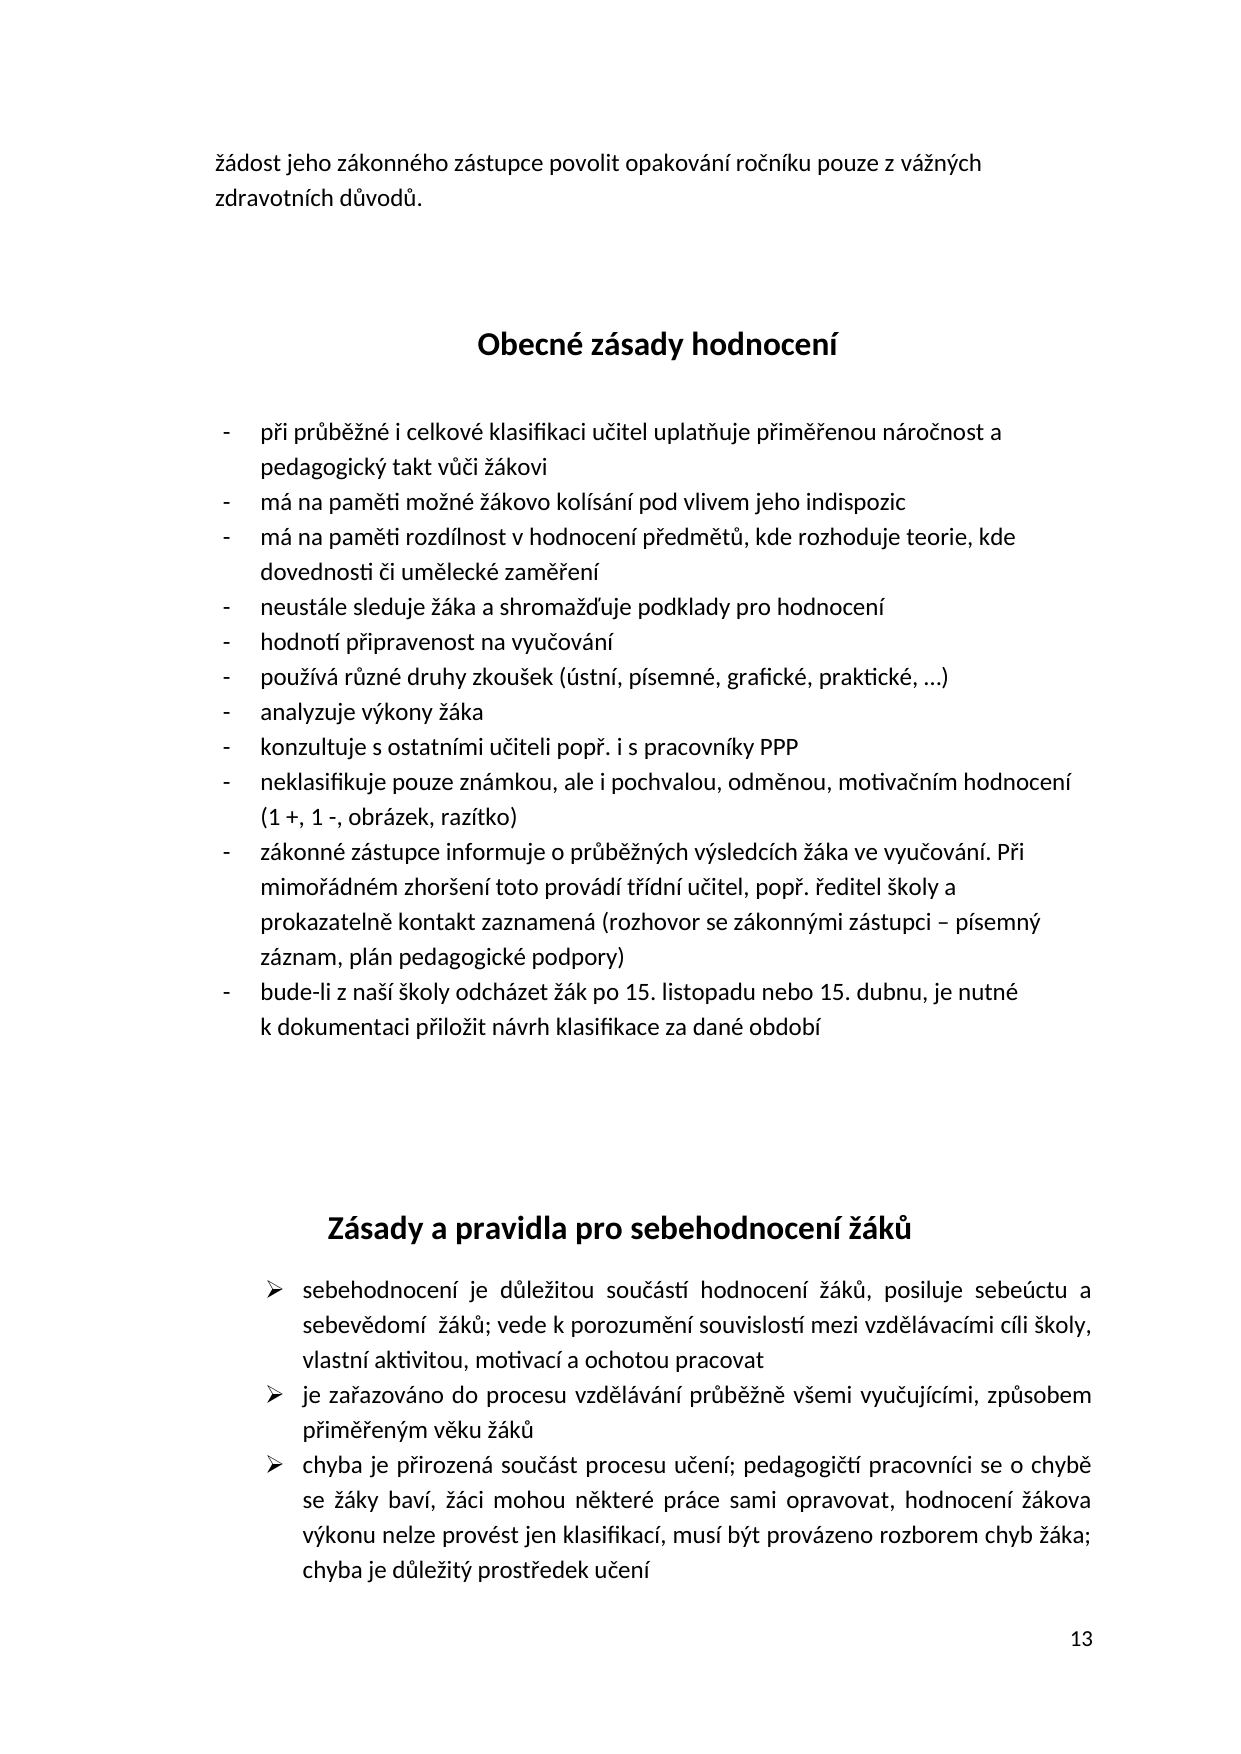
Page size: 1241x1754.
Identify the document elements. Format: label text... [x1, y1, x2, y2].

list používá různé druhy zkoušek (ústní, písemné, grafické, praktické, …) [223, 661, 1093, 692]
list je zařazováno do procesu vzdělávání průběžně všemi vyučujícími, způsobem přiměřeným věku žáků [265, 1379, 1093, 1445]
list neklasifikuje pouze známkou, ale i pochvalou, odměnou, motivačním hodnocení (1 +, 1 -, obrázek, razítko) [223, 766, 1093, 832]
list hodnotí připravenost na vyučování [223, 626, 1093, 657]
list bude-li z naší školy odcházet žák po 15. listopadu nebo 15. dubnu, je nutné k dokumentaci přiložit návrh klasifikace za dané období [223, 976, 1093, 1042]
list Obecné zásady hodnocení [223, 323, 1093, 363]
list má na paměti možné žákovo kolísání pod vlivem jeho indispozic [223, 486, 1093, 517]
list analyzuje výkony žáka [223, 696, 1093, 727]
list má na paměti rozdílnost v hodnocení předmětů, kde rozhoduje teorie, kde dovednosti či umělecké zaměření [223, 521, 1093, 587]
list sebehodnocení je důležitou součástí hodnocení žáků, posiluje sebeúctu a sebevědomí žáků; vede k porozumění souvislostí mezi vzdělávacími cíli školy, vlastní aktivitou, motivací a ochotou pracovat [265, 1274, 1093, 1375]
list konzultuje s ostatními učiteli popř. i s pracovníky PPP [223, 731, 1093, 762]
list zákonné zástupce informuje o průběžných výsledcích žáka ve vyučování. Při mimořádném zhoršení toto provádí třídní učitel, popř. ředitel školy a prokazatelně kontakt zaznamená (rozhovor se zákonnými zástupci – písemný záznam, plán pedagogické podpory) [223, 836, 1093, 972]
list neustále sleduje žáka a shromažďuje podklady pro hodnocení [223, 591, 1093, 622]
list při průběžné i celkové klasifikaci učitel uplatňuje přiměřenou náročnost a pedagogický takt vůči žákovi [223, 416, 1093, 482]
text Zásady a pravidla pro sebehodnocení žáků [148, 1207, 1093, 1248]
list chyba je přirozená součást procesu učení; pedagogičtí pracovníci se o chybě se žáky baví, žáci mohou některé práce sami opravovat, hodnocení žákova výkonu nelze provést jen klasifikací, musí být provázeno rozborem chyb žáka; chyba je důležitý prostředek učení [265, 1449, 1093, 1585]
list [177, 148, 1093, 213]
